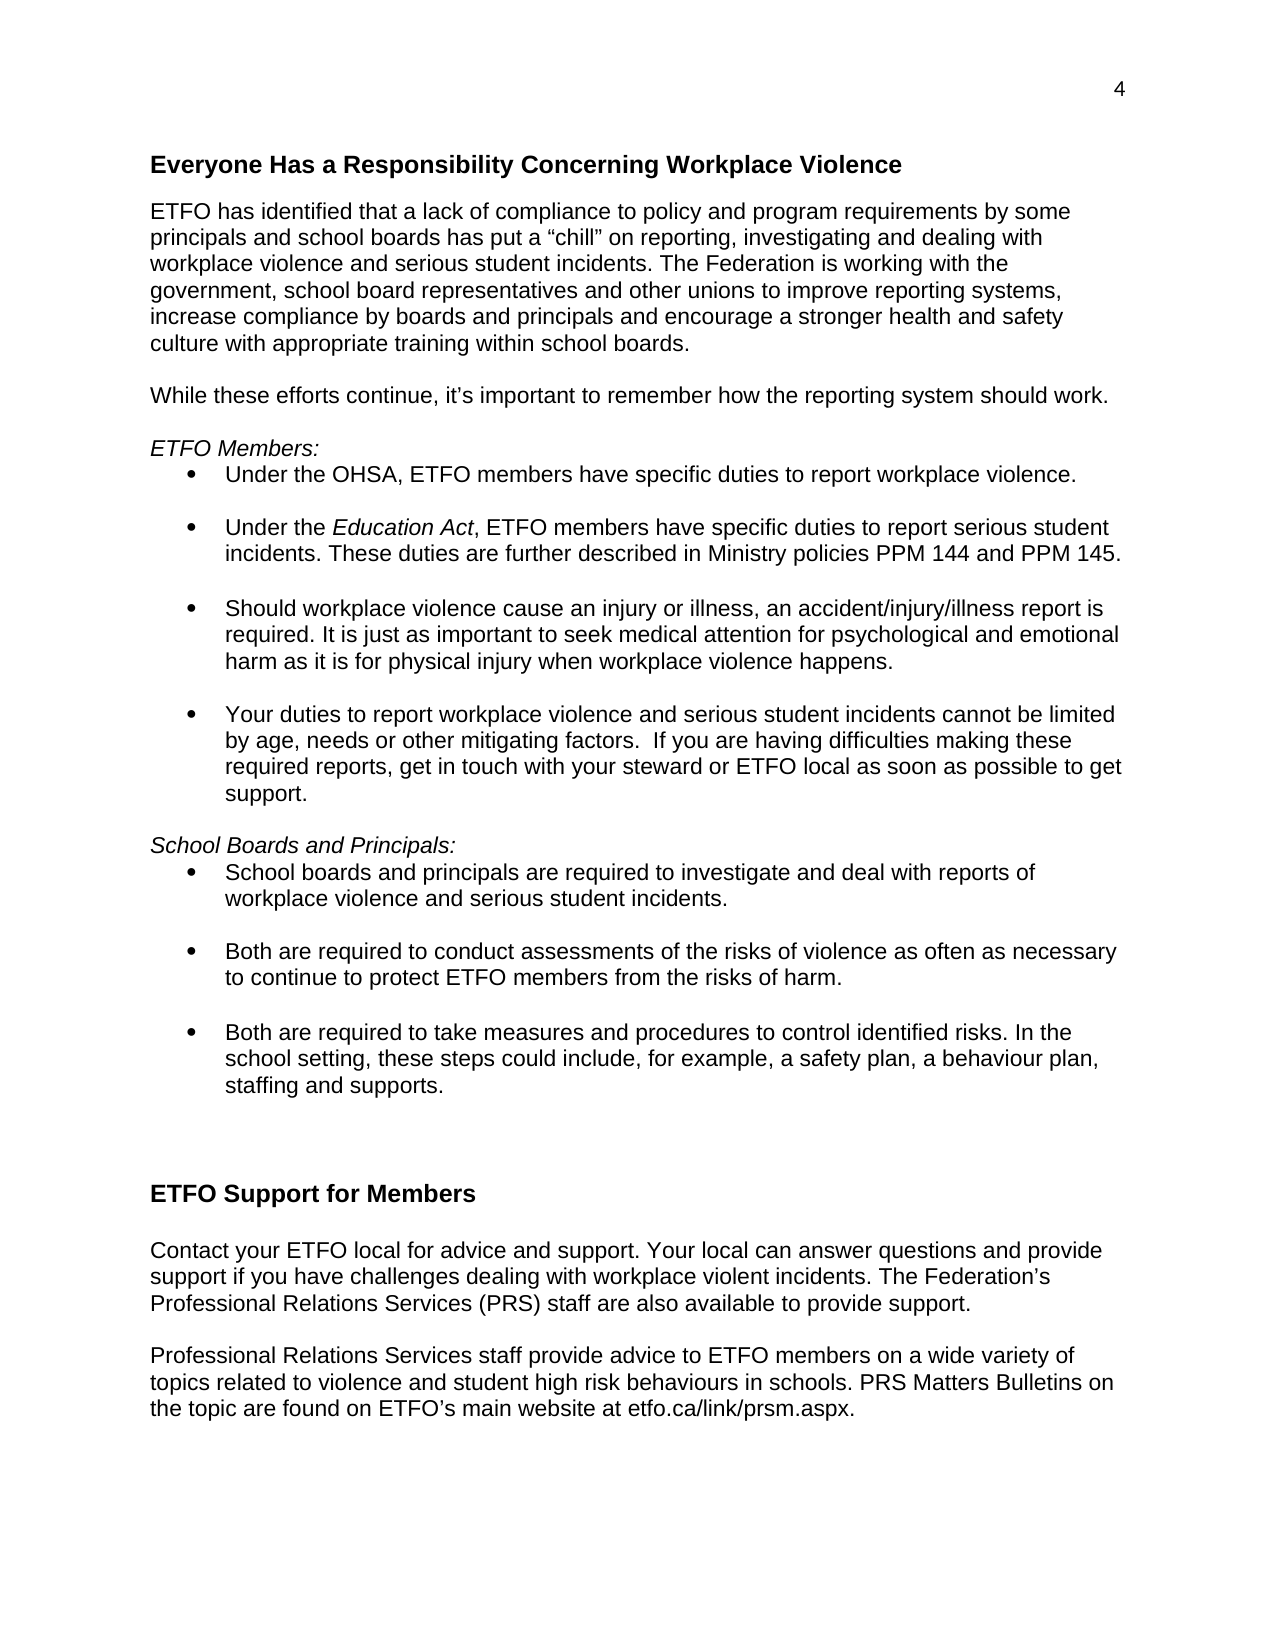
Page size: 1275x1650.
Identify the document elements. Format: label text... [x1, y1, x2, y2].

text School Boards and Principals: [150, 832, 1125, 859]
text Everyone Has a Responsibility Concerning Workplace Violence [150, 150, 1125, 179]
list Both are required to take measures and procedures to control identified risks. In the school setting, these steps could include, for example, a safety plan, a behaviour plan, staffing and supports. [187, 1019, 1125, 1098]
list Under the OHSA, ETFO members have specific duties to report workplace violence. [187, 461, 1125, 488]
list Should workplace violence cause an injury or illness, an accident/injury/illness report is required. It is just as important to seek medical attention for psychological and emotional harm as it is for physical injury when workplace violence happens. [187, 595, 1125, 674]
list School boards and principals are required to investigate and deal with reports of workplace violence and serious student incidents. [187, 859, 1125, 911]
list Both are required to conduct assessments of the risks of violence as often as necessary to continue to protect ETFO members from the risks of harm. [187, 938, 1125, 990]
list Your duties to report workplace violence and serious student incidents cannot be limited by age, needs or other mitigating factors. If you are having difficulties making these required reports, get in touch with your steward or ETFO local as soon as possible to get support. [187, 701, 1125, 806]
text ETFO Members: [150, 435, 1125, 461]
text ETFO has identified that a lack of compliance to policy and program requirements by some principals and school boards has put a “chill” on reporting, investigating and dealing with workplace violence and serious student incidents. The Federation is working with the government, school board representatives and other unions to improve reporting systems, increase compliance by boards and principals and encourage a stronger health and safety culture with appropriate training within school boards. [150, 198, 1125, 356]
text Professional Relations Services staff provide advice to ETFO members on a wide variety of topics related to violence and student high risk behaviours in schools. PRS Matters Bulletins on the topic are found on ETFO’s main website at etfo.ca/link/prsm.aspx. [150, 1342, 1125, 1421]
list Under the Education Act, ETFO members have specific duties to report serious student incidents. These duties are further described in Ministry policies PPM 144 and PPM 145. [187, 514, 1125, 567]
text Contact your ETFO local for advice and support. Your local can answer questions and provide support if you have challenges dealing with workplace violent incidents. The Federation’s Professional Relations Services (PRS) staff are also available to provide support. [150, 1237, 1125, 1316]
text While these efforts continue, it’s important to remember how the reporting system should work. [150, 382, 1125, 408]
text ETFO Support for Members [150, 1179, 1125, 1208]
